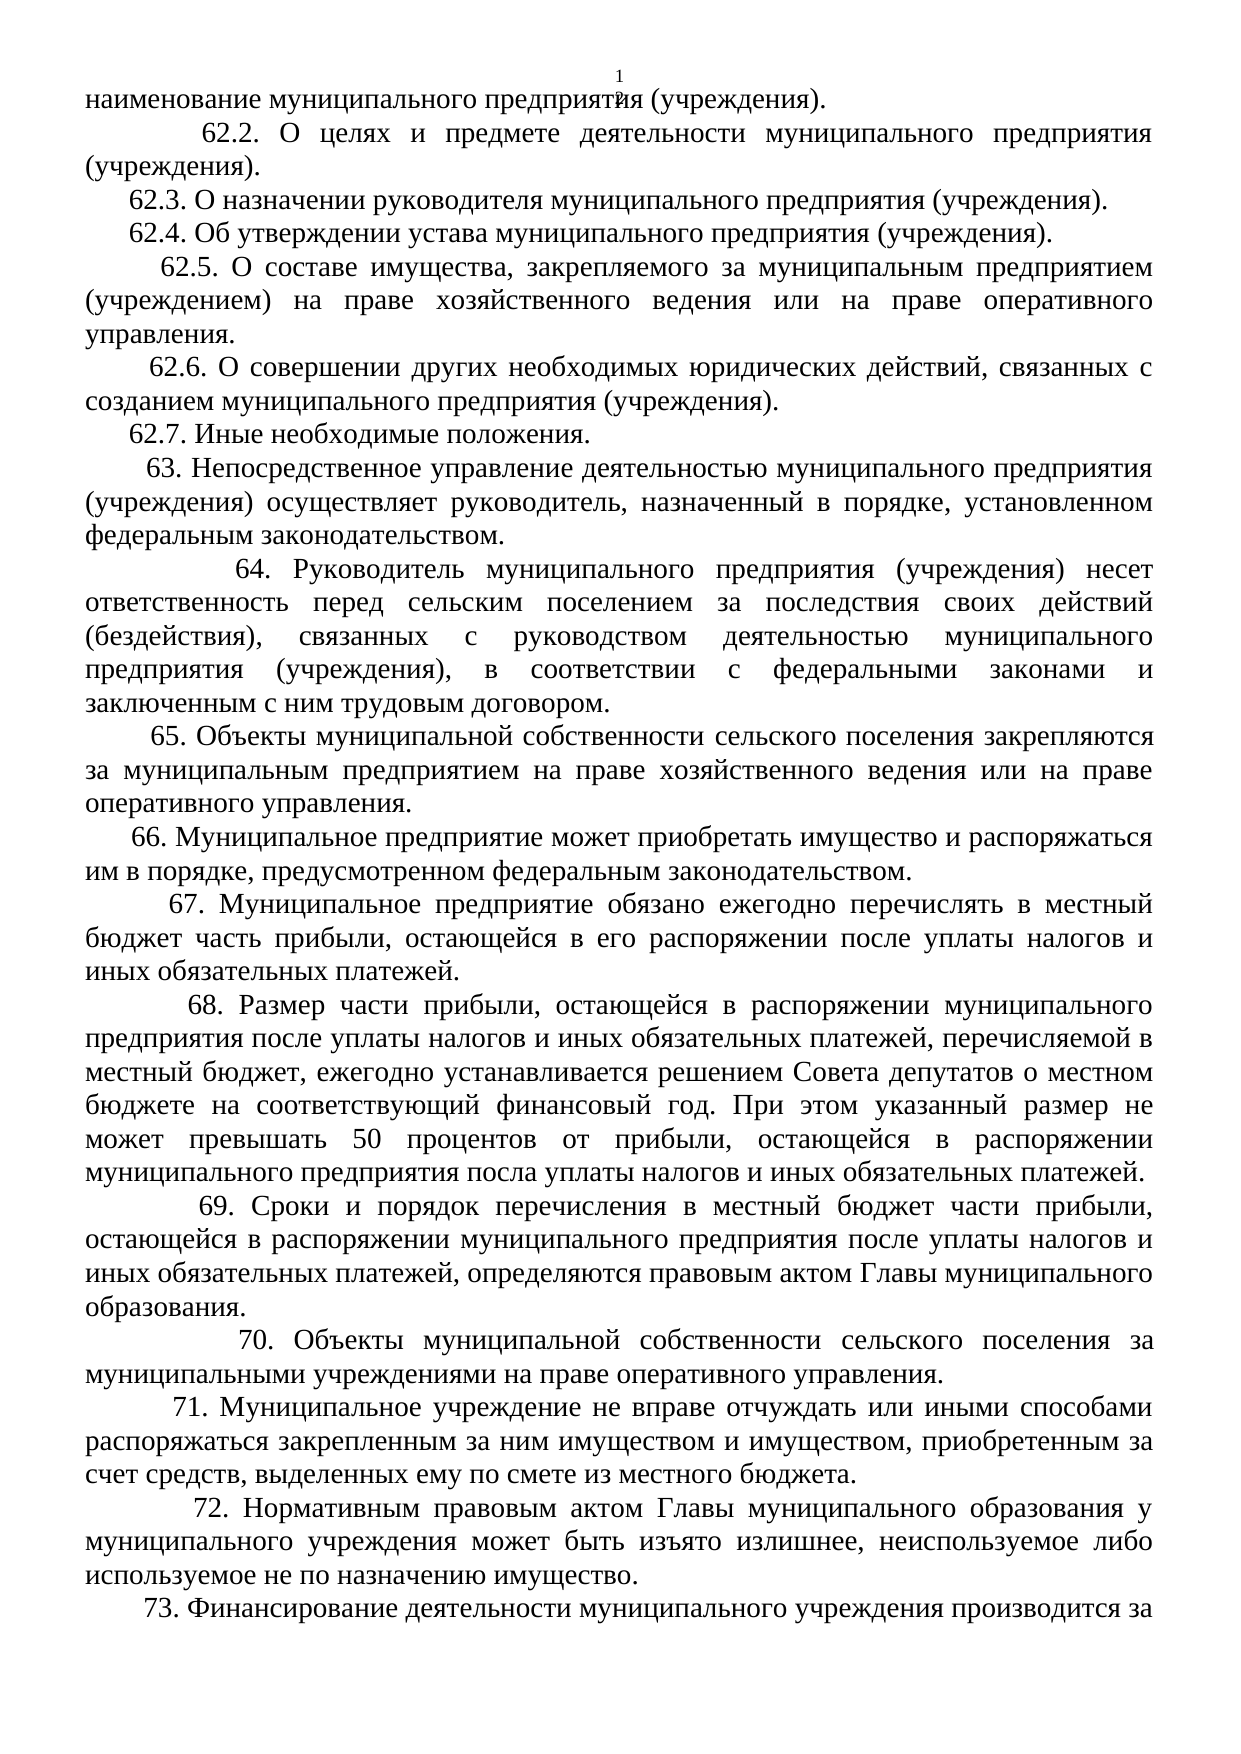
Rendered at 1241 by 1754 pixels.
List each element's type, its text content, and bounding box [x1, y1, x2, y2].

text 62.7. Иные необходимые положения. [85, 417, 1162, 450]
text 62.3. О назначении руководителя муниципального предприятия (учреждения). [85, 182, 1162, 215]
text 62.5. О составе имущества, закрепляемого за муниципальным предприятием (учреждением) на праве хозяйственного ведения или на праве оперативного управления. [85, 249, 1154, 349]
text 68. Размер части прибыли, остающейся в распоряжении муниципального предприятия после уплаты налогов и иных обязательных платежей, перечисляемой в местный бюджет, ежегодно устанавливается решением Совета депутатов о местном бюджете на соответствующий финансовый год. При этом указанный размер не может превышать 50 процентов от прибыли, остающейся в распоряжении муниципального предприятия посла уплаты налогов и иных обязательных платежей. [85, 987, 1154, 1188]
text 69. Сроки и порядок перечисления в местный бюджет части прибыли, остающейся в распоряжении муниципального предприятия после уплаты налогов и иных обязательных платежей, определяются правовым актом Главы муниципального образования. [85, 1188, 1154, 1322]
text 64. Руководитель муниципального предприятия (учреждения) несет ответственность перед сельским поселением за последствия своих действий (бездействия), связанных с руководством деятельностью муниципального предприятия (учреждения), в соответствии с федеральными законами и заключенным с ним трудовым договором. [85, 551, 1154, 718]
text 71. Муниципальное учреждение не вправе отчуждать или иными способами распоряжаться закрепленным за ним имуществом и имуществом, приобретенным за счет средств, выделенных ему по смете из местного бюджета. [85, 1389, 1154, 1490]
text 62.2. О целях и предмете деятельности муниципального предприятия (учреждения). [85, 115, 1154, 182]
text 66. Муниципальное предприятие может приобретать имущество и распоряжаться им в порядке, предусмотренном федеральным законодательством. [85, 819, 1154, 886]
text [85, 81, 1154, 115]
text 65. Объекты муниципальной собственности сельского поселения закрепляются за муниципальным предприятием на праве хозяйственного ведения или на праве оперативного управления. [85, 718, 1154, 819]
text 70. Объекты муниципальной собственности сельского поселения за муниципальными учреждениями на праве оперативного управления. [85, 1322, 1154, 1389]
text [85, 1591, 1154, 1624]
text 72. Нормативным правовым актом Главы муниципального образования у муниципального учреждения может быть изъято излишнее, неиспользуемое либо используемое не по назначению имущество. [85, 1490, 1154, 1591]
text 62.6. О совершении других необходимых юридических действий, связанных с созданием муниципального предприятия (учреждения). [85, 349, 1154, 417]
text 67. Муниципальное предприятие обязано ежегодно перечислять в местный бюджет часть прибыли, остающейся в его распоряжении после уплаты налогов и иных обязательных платежей. [85, 886, 1154, 987]
text 62.4. Об утверждении устава муниципального предприятия (учреждения). [85, 215, 1162, 249]
text 63. Непосредственное управление деятельностью муниципального предприятия (учреждения) осуществляет руководитель, назначенный в порядке, установленном федеральным законодательством. [85, 450, 1154, 551]
